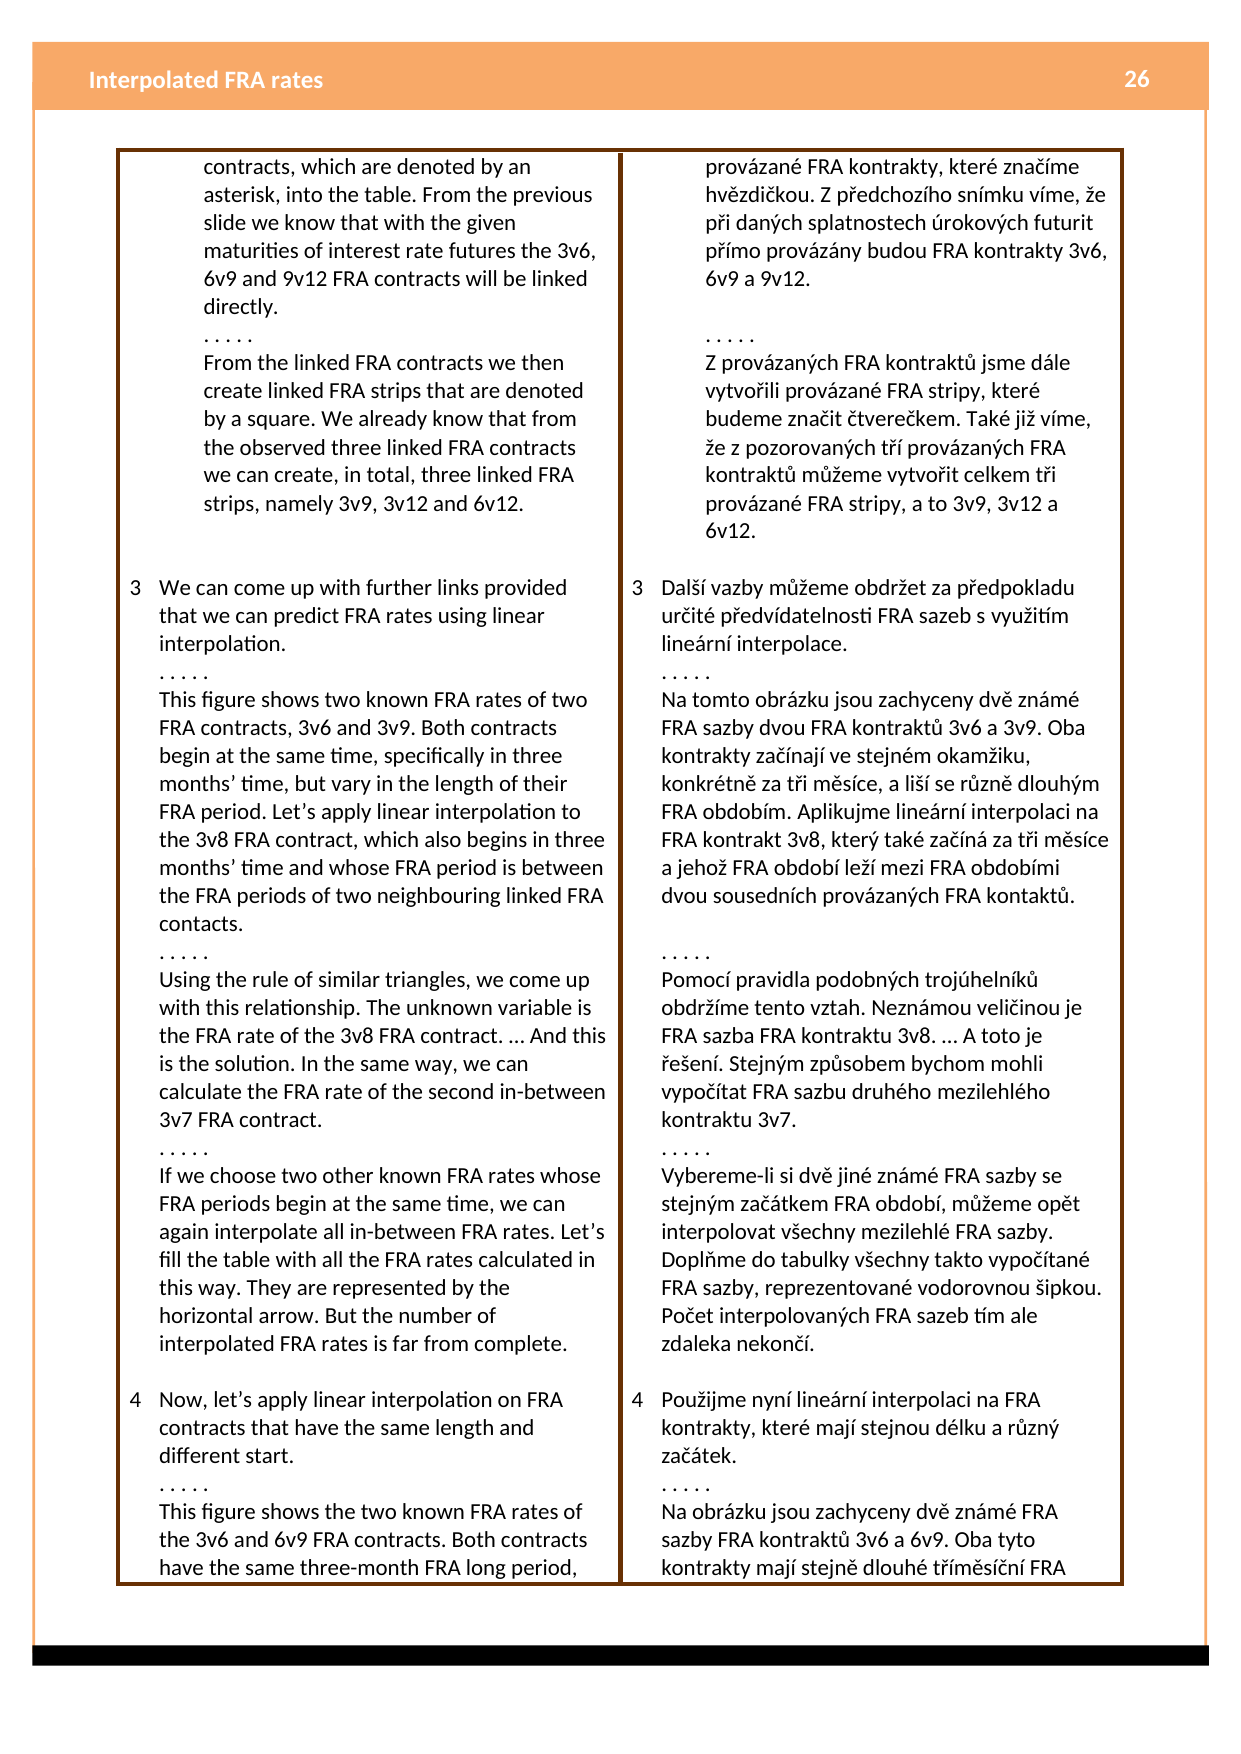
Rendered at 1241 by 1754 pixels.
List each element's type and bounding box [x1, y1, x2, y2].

table_header [120, 152, 620, 1581]
table_header [623, 152, 1120, 1581]
